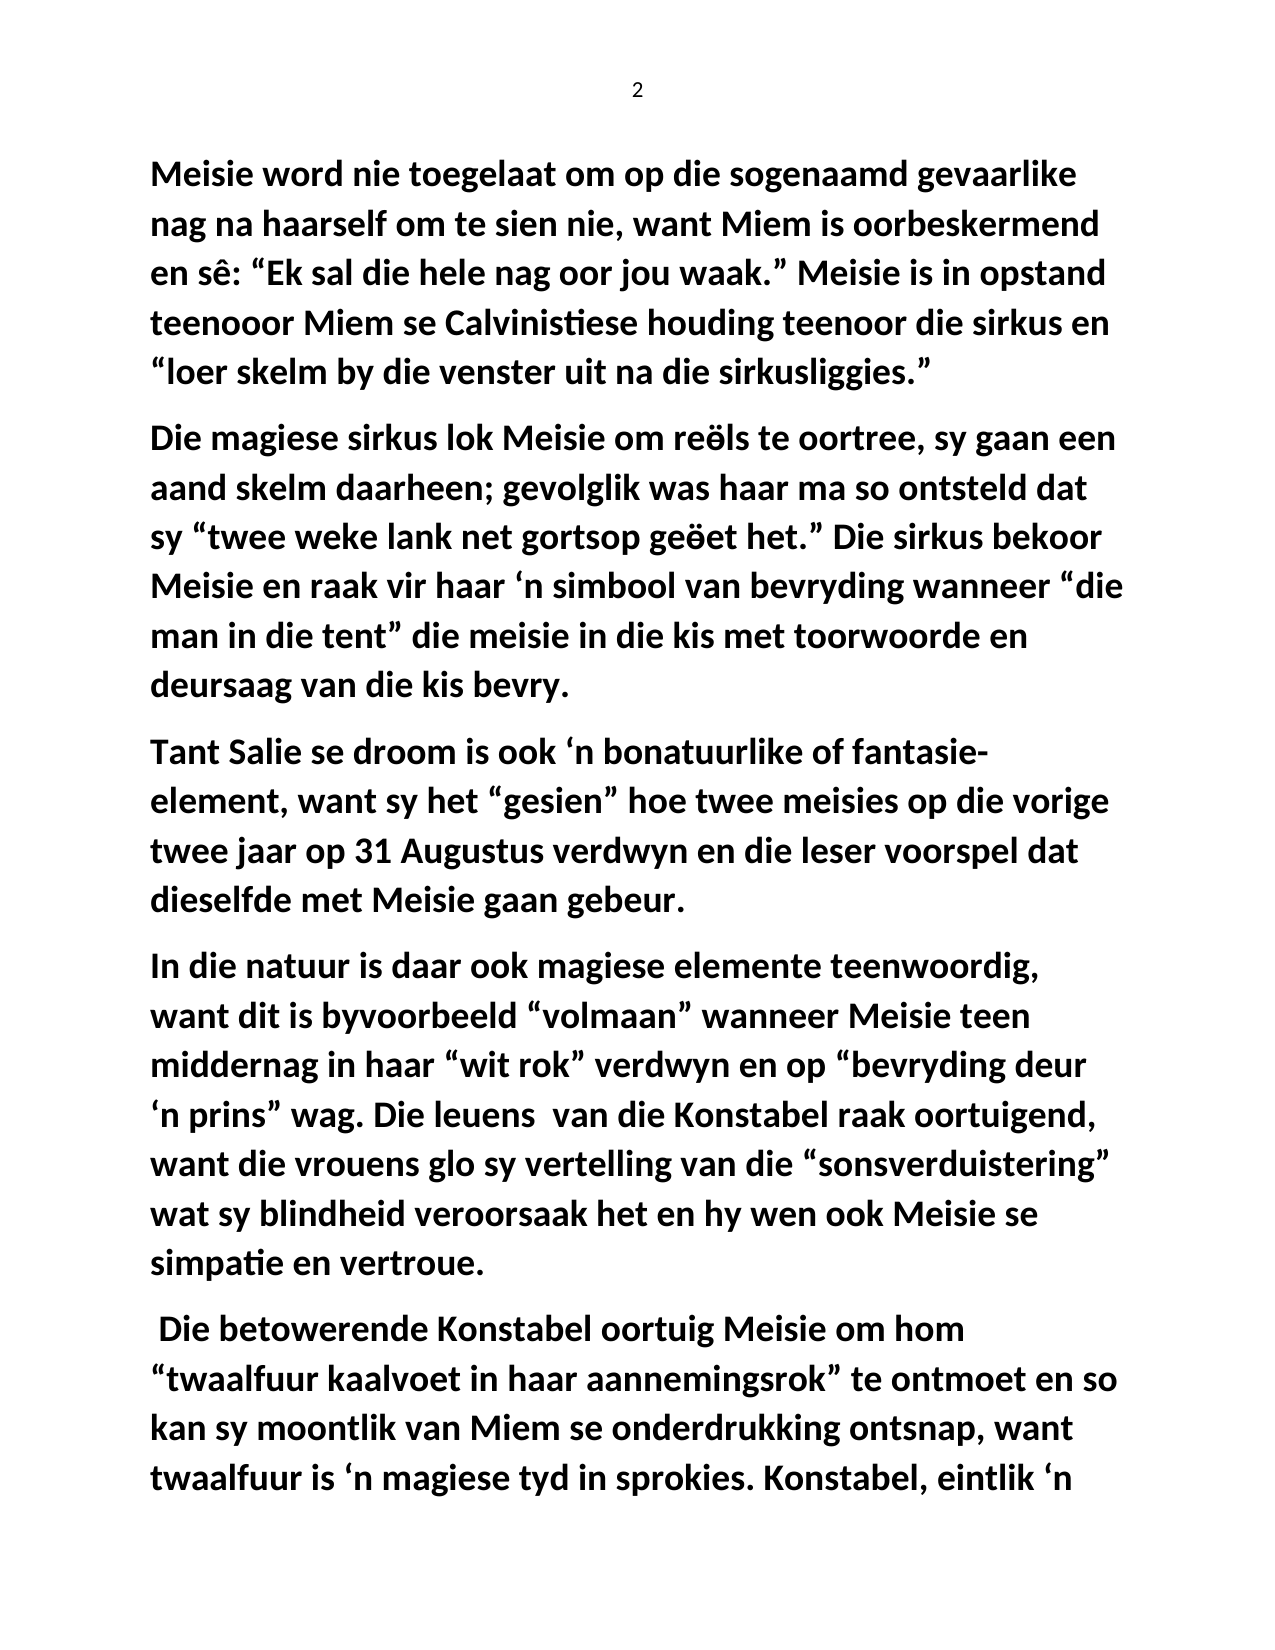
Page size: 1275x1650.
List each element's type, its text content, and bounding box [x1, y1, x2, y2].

text In die natuur is daar ook magiese elemente teenwoordig, want dit is byvoorbeeld “volmaan” wanneer Meisie teen middernag in haar “wit rok” verdwyn en op “bevryding deur ‘n prins” wag. Die leuens van die Konstabel raak oortuigend, want die vrouens glo sy vertelling van die “sonsverduistering” wat sy blindheid veroorsaak het en hy wen ook Meisie se simpatie en vertroue. [150, 942, 1125, 1285]
text Meisie word nie toegelaat om op die sogenaamd gevaarlike nag na haarself om te sien nie, want Miem is oorbeskermend en sê: “Ek sal die hele nag oor jou waak.” Meisie is in opstand teenooor Miem se Calvinistiese houding teenoor die sirkus en “loer skelm by die venster uit na die sirkusliggies.” [150, 150, 1125, 394]
text Tant Salie se droom is ook ‘n bonatuurlike of fantasie-element, want sy het “gesien” hoe twee meisies op die vorige twee jaar op 31 Augustus verdwyn en die leser voorspel dat dieselfde met Meisie gaan gebeur. [150, 728, 1125, 922]
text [150, 1305, 1125, 1499]
text Die magiese sirkus lok Meisie om reӫls te oortree, sy gaan een aand skelm daarheen; gevolglik was haar ma so ontsteld dat sy “twee weke lank net gortsop geӫet het.” Die sirkus bekoor Meisie en raak vir haar ‘n simbool van bevryding wanneer “die man in die tent” die meisie in die kis met toorwoorde en deursaag van die kis bevry. [150, 414, 1125, 707]
